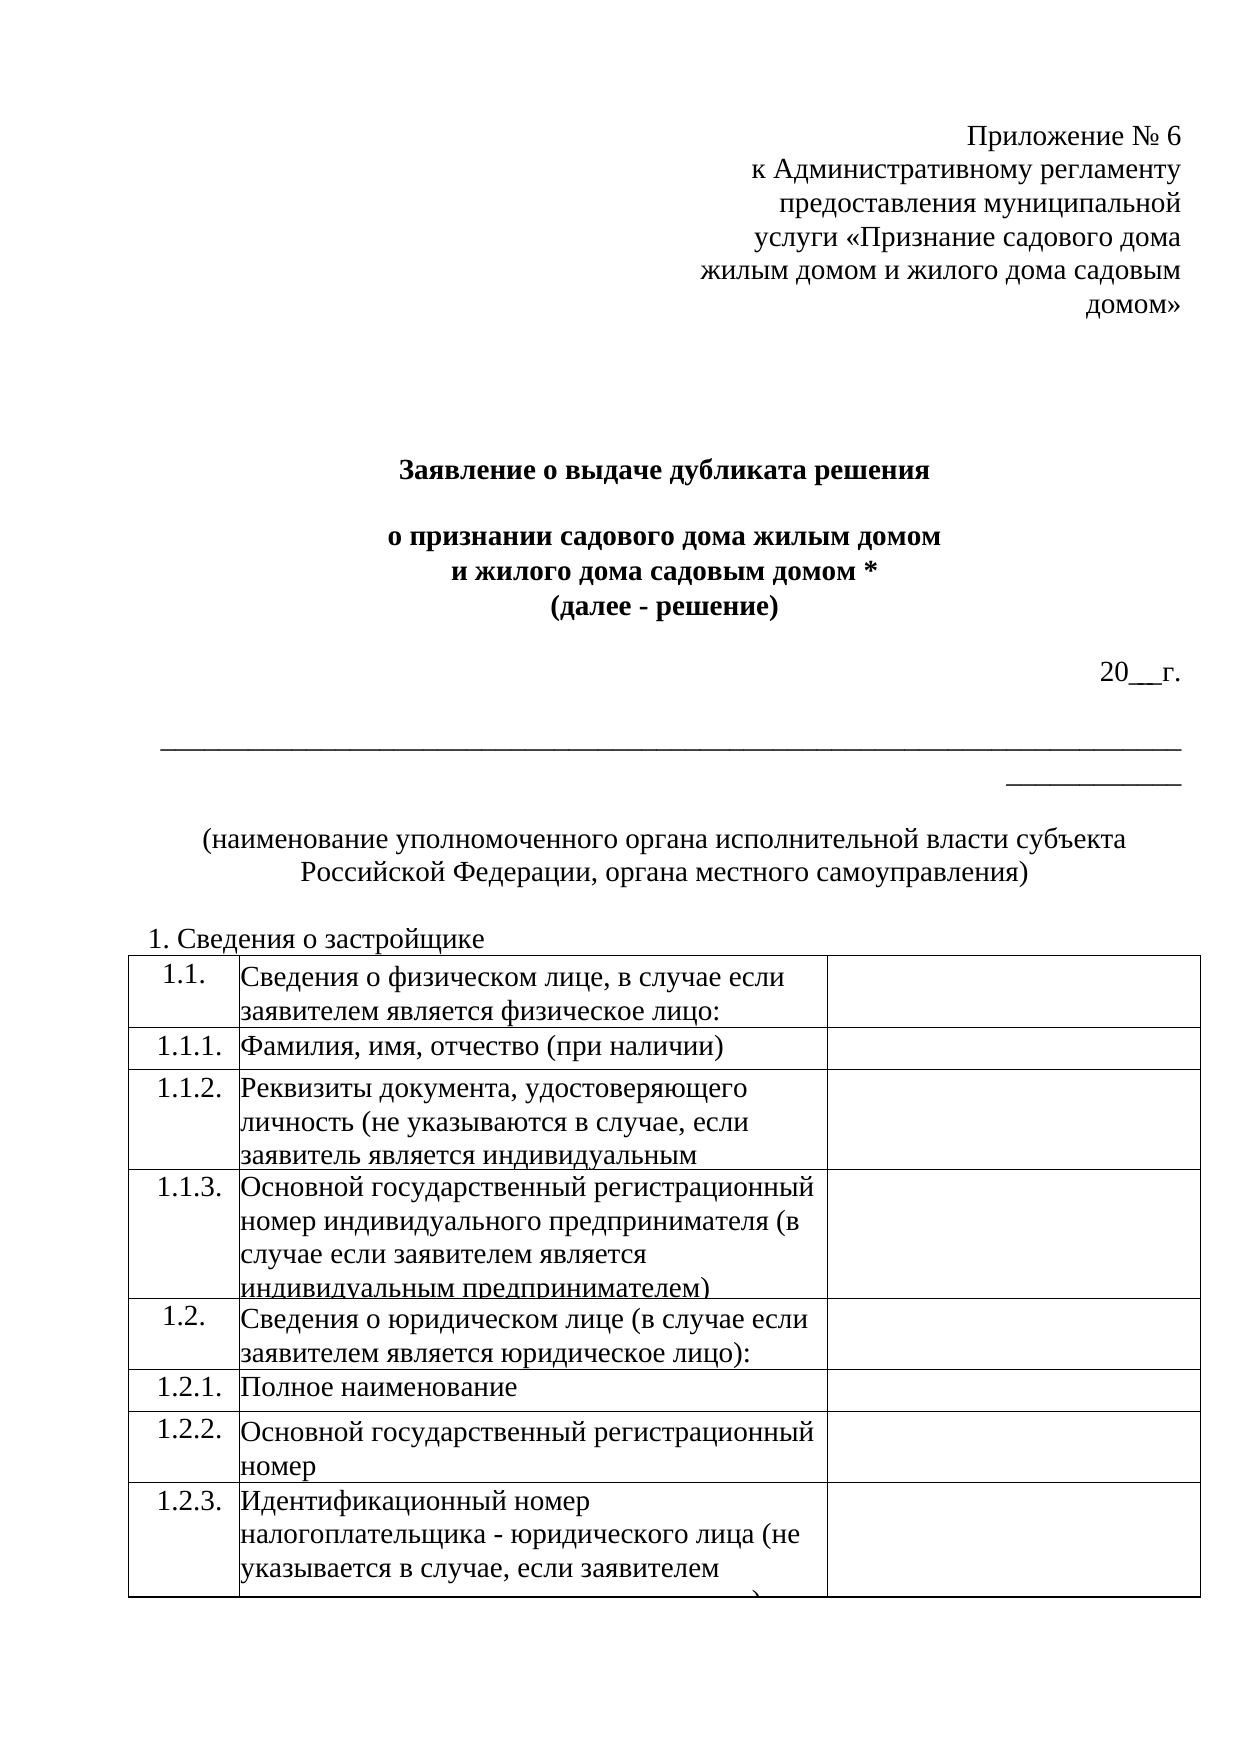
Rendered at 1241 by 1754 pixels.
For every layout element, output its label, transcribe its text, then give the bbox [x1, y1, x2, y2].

text Приложение № 6 [694, 118, 1181, 152]
table_header [828, 956, 1200, 1027]
table_cell [828, 1483, 1200, 1596]
table_cell Основной государственный регистрационный номер [240, 1412, 827, 1482]
text 1. Сведения о застройщике [148, 922, 1181, 955]
table_cell Сведения о юридическом лице (в случае если заявителем является юридическое лицо): [240, 1299, 827, 1368]
table_cell Идентификационный номер налогоплательщика - юридического лица (не указывается в случае, если заявителем является иностранное юридическое лицо) [240, 1483, 827, 1596]
table_cell Основной государственный регистрационный номер индивидуального предпринимателя (в случае если заявителем является индивидуальным предпринимателем) [240, 1170, 827, 1297]
table_header Сведения о физическом лице, в случае если заявителем является физическое лицо: [240, 956, 827, 1027]
table_cell 1.2.1. [129, 1370, 239, 1411]
text 20 г. [148, 654, 1181, 689]
text предоставления муниципальной услуги «Признание садового дома жилым домом и жилого дома садовым домом» [694, 185, 1181, 319]
table_cell Полное наименование [240, 1370, 827, 1411]
table_cell Фамилия, имя, отчество (при наличии) [240, 1028, 827, 1069]
text Заявление о выдаче дубликата решения [148, 452, 1181, 487]
table_cell 1.2.2. [129, 1412, 239, 1482]
table_cell [828, 1170, 1200, 1297]
table_cell [828, 1028, 1200, 1069]
table_cell 1.1.1. [129, 1028, 239, 1069]
table_cell 1.2. [129, 1299, 239, 1368]
table_cell [828, 1299, 1200, 1368]
table_cell [828, 1370, 1200, 1411]
table_cell 1.1.3. [129, 1170, 239, 1297]
table_cell Реквизиты документа, удостоверяющего личность (не указываются в случае, если заявитель является индивидуальным предпринимателем) [240, 1070, 827, 1168]
table_cell 1.1.2. [129, 1070, 239, 1168]
table_cell 1.2.3. [129, 1483, 239, 1596]
text о признании садового дома жилым домом и жилого дома садовым домом * (далее - решение) [148, 518, 1181, 622]
table_cell [828, 1412, 1200, 1482]
table_header 1.1. [129, 956, 239, 1027]
text (наименование уполномоченного органа исполнительной власти субъекта Российской Федерации, органа местного самоуправления) [148, 821, 1181, 888]
text к Административному регламенту [694, 152, 1181, 185]
table_cell [828, 1070, 1200, 1168]
text __________________________________________________________________________________ [148, 720, 1181, 790]
